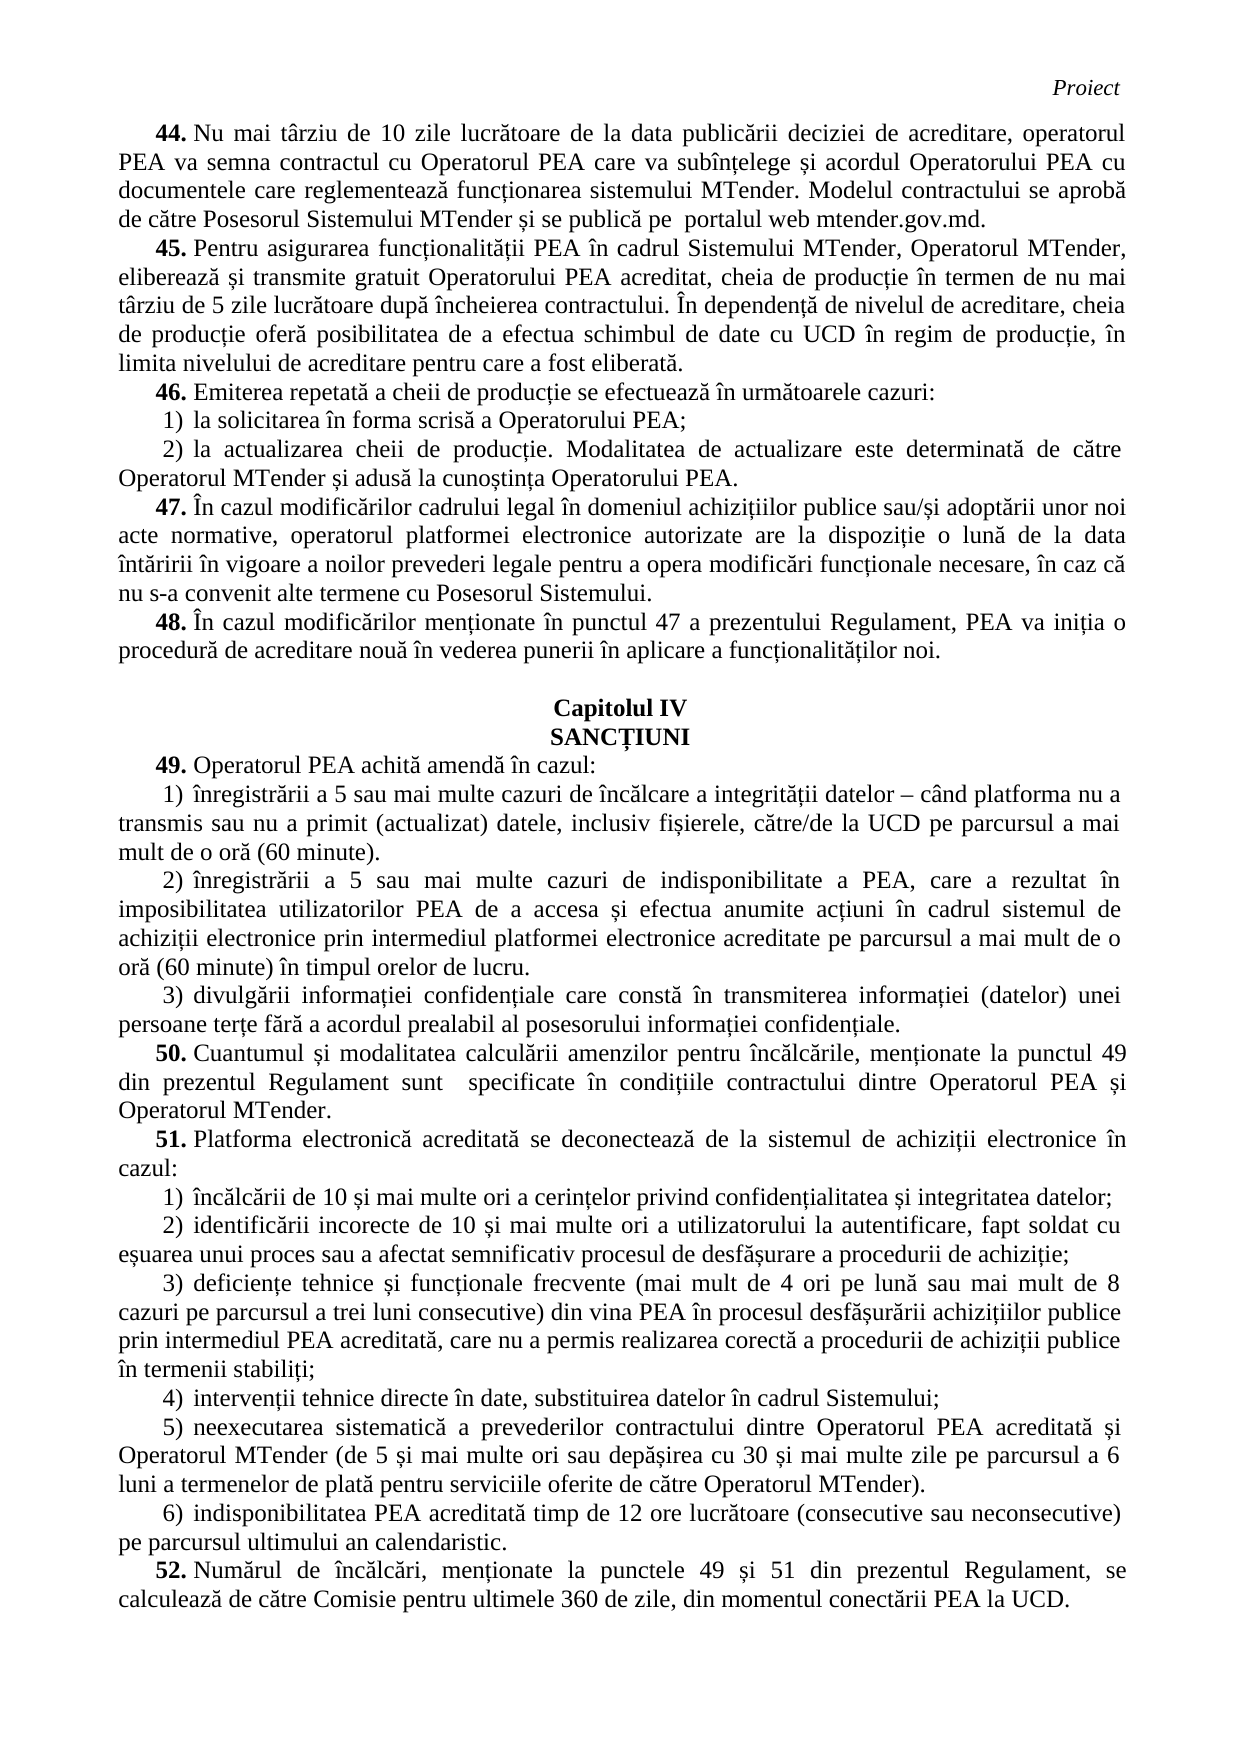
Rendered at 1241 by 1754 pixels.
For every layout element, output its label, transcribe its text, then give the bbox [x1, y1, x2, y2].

list Numărul de încălcări, menționate la punctele 49 și 51 din prezentul Regulament, se calculează de către Comisie pentru ultimele 360 de zile, din momentul conectării PEA la UCD. [118, 1556, 1127, 1613]
list Operatorul PEA achită amendă în cazul: [118, 751, 1127, 779]
list înregistrării a 5 sau mai multe cazuri de încălcare a integrității datelor – când platforma nu a transmis sau nu a primit (actualizat) datele, inclusiv fișierele, către/de la UCD pe parcursul a mai mult de o oră (60 minute). [118, 779, 1122, 866]
list indisponibilitatea PEA acreditată timp de 12 ore lucrătoare (consecutive sau neconsecutive) pe parcursul ultimului an calendaristic. [118, 1498, 1122, 1556]
list neexecutarea sistematică a prevederilor contractului dintre Operatorul PEA acreditată și Operatorul MTender (de 5 și mai multe ori sau depășirea cu 30 și mai multe zile pe parcursul a 6 luni a termenelor de plată pentru serviciile oferite de către Operatorul MTender). [118, 1412, 1122, 1498]
list Nu mai târziu de 10 zile lucrătoare de la data publicării deciziei de acreditare, operatorul PEA va semna contractul cu Operatorul PEA care va subînțelege și acordul Operatorului PEA cu documentele care reglementează funcționarea sistemului MTender. Modelul contractului se aprobă de către Posesorul Sistemului MTender și se publică pe portalul web mtender.gov.md. [118, 118, 1127, 233]
list Platforma electronică acreditată se deconectează de la sistemul de achiziții electronice în cazul: [118, 1124, 1127, 1182]
list la actualizarea cheii de producție. Modalitatea de actualizare este determinată de către Operatorul MTender și adusă la cunoștința Operatorului PEA. [118, 434, 1122, 492]
list Cuantumul și modalitatea calculării amenzilor pentru încălcările, menționate la punctul 49 din prezentul Regulament sunt specificate în condițiile contractului dintre Operatorul PEA și Operatorul MTender. [118, 1038, 1127, 1124]
list Emiterea repetată a cheii de producție se efectuează în următoarele cazuri: [118, 377, 1127, 406]
subtitle Capitolul IV SANCȚIUNI [118, 693, 1122, 751]
list înregistrării a 5 sau mai multe cazuri de indisponibilitate a PEA, care a rezultat în imposibilitatea utilizatorilor PEA de a accesa și efectua anumite acțiuni în cadrul sistemul de achiziții electronice prin intermediul platformei electronice acreditate pe parcursul a mai mult de o oră (60 minute) în timpul orelor de lucru. [118, 866, 1122, 981]
list identificării incorecte de 10 și mai multe ori a utilizatorului la autentificare, fapt soldat cu eșuarea unui proces sau a afectat semnificativ procesul de desfășurare a procedurii de achiziție; [118, 1211, 1122, 1268]
list În cazul modificărilor menționate în punctul 47 a prezentului Regulament, PEA va iniția o procedură de acreditare nouă în vederea punerii în aplicare a funcționalităților noi. [118, 607, 1127, 664]
list divulgării informației confidențiale care constă în transmiterea informației (datelor) unei persoane terțe fără a acordul prealabil al posesorului informației confidențiale. [118, 981, 1122, 1038]
list deficiențe tehnice și funcționale frecvente (mai mult de 4 ori pe lună sau mai mult de 8 cazuri pe parcursul a trei luni consecutive) din vina PEA în procesul desfășurării achizițiilor publice prin intermediul PEA acreditată, care nu a permis realizarea corectă a procedurii de achiziții publice în termenii stabiliți; [118, 1268, 1122, 1383]
list În cazul modificărilor cadrului legal în domeniul achizițiilor publice sau/și adoptării unor noi acte normative, operatorul platformei electronice autorizate are la dispoziție o lună de la data întăririi în vigoare a noilor prevederi legale pentru a opera modificări funcționale necesare, în caz că nu s-a convenit alte termene cu Posesorul Sistemului. [118, 492, 1127, 607]
list intervenții tehnice directe în date, substituirea datelor în cadrul Sistemului; [118, 1383, 1122, 1412]
list la solicitarea în forma scrisă a Operatorului PEA; [118, 406, 1122, 434]
list încălcării de 10 și mai multe ori a cerințelor privind confidențialitatea și integritatea datelor; [118, 1182, 1122, 1211]
list Pentru asigurarea funcționalității PEA în cadrul Sistemului MTender, Operatorul MTender, eliberează și transmite gratuit Operatorului PEA acreditat, cheia de producție în termen de nu mai târziu de 5 zile lucrătoare după încheierea contractului. În dependență de nivelul de acreditare, cheia de producție oferă posibilitatea de a efectua schimbul de date cu UCD în regim de producție, în limita nivelului de acreditare pentru care a fost eliberată. [118, 233, 1127, 377]
